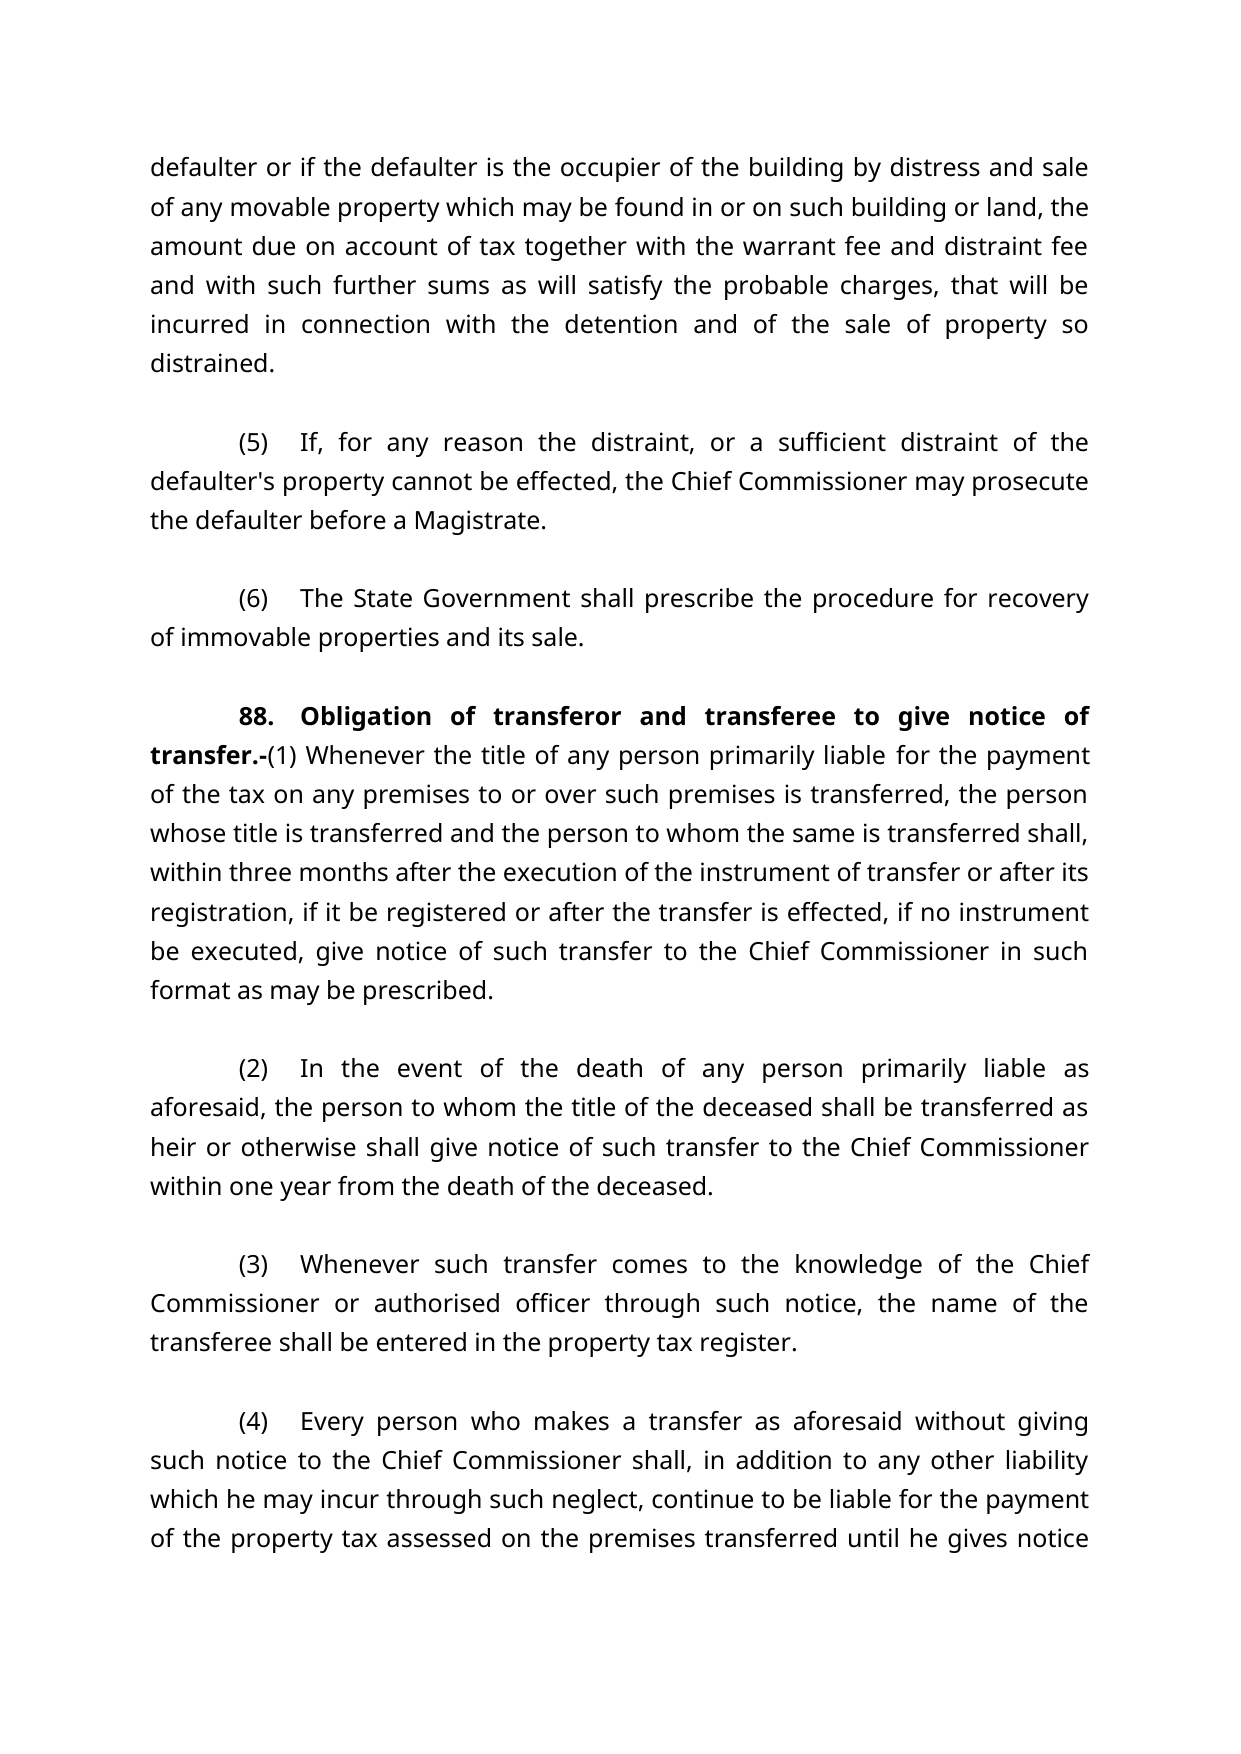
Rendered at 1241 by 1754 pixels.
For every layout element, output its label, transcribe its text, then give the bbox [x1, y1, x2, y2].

list In the event of the death of any person primarily liable as aforesaid, the person to whom the title of the deceased shall be transferred as heir or otherwise shall give notice of such transfer to the Chief Commissioner within one year from the death of the deceased. [150, 1051, 1090, 1202]
list Obligation of transferor and transferee to give notice of transfer.-(1) Whenever the title of any person primarily liable for the payment of the tax on any premises to or over such premises is transferred, the person whose title is transferred and the person to whom the same is transferred shall, within three months after the execution of the instrument of transfer or after its registration, if it be registered or after the transfer is effected, if no instrument be executed, give notice of such transfer to the Chief Commissioner in such format as may be prescribed. [150, 698, 1090, 1007]
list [150, 1403, 1090, 1555]
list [150, 150, 1090, 380]
list The State Government shall prescribe the procedure for recovery of immovable properties and its sale. [150, 581, 1090, 654]
list Whenever such transfer comes to the knowledge of the Chief Commissioner or authorised officer through such notice, the name of the transferee shall be entered in the property tax register. [150, 1247, 1090, 1359]
list If, for any reason the distraint, or a sufficient distraint of the defaulter's property cannot be effected, the Chief Commissioner may prosecute the defaulter before a Magistrate. [150, 424, 1090, 537]
